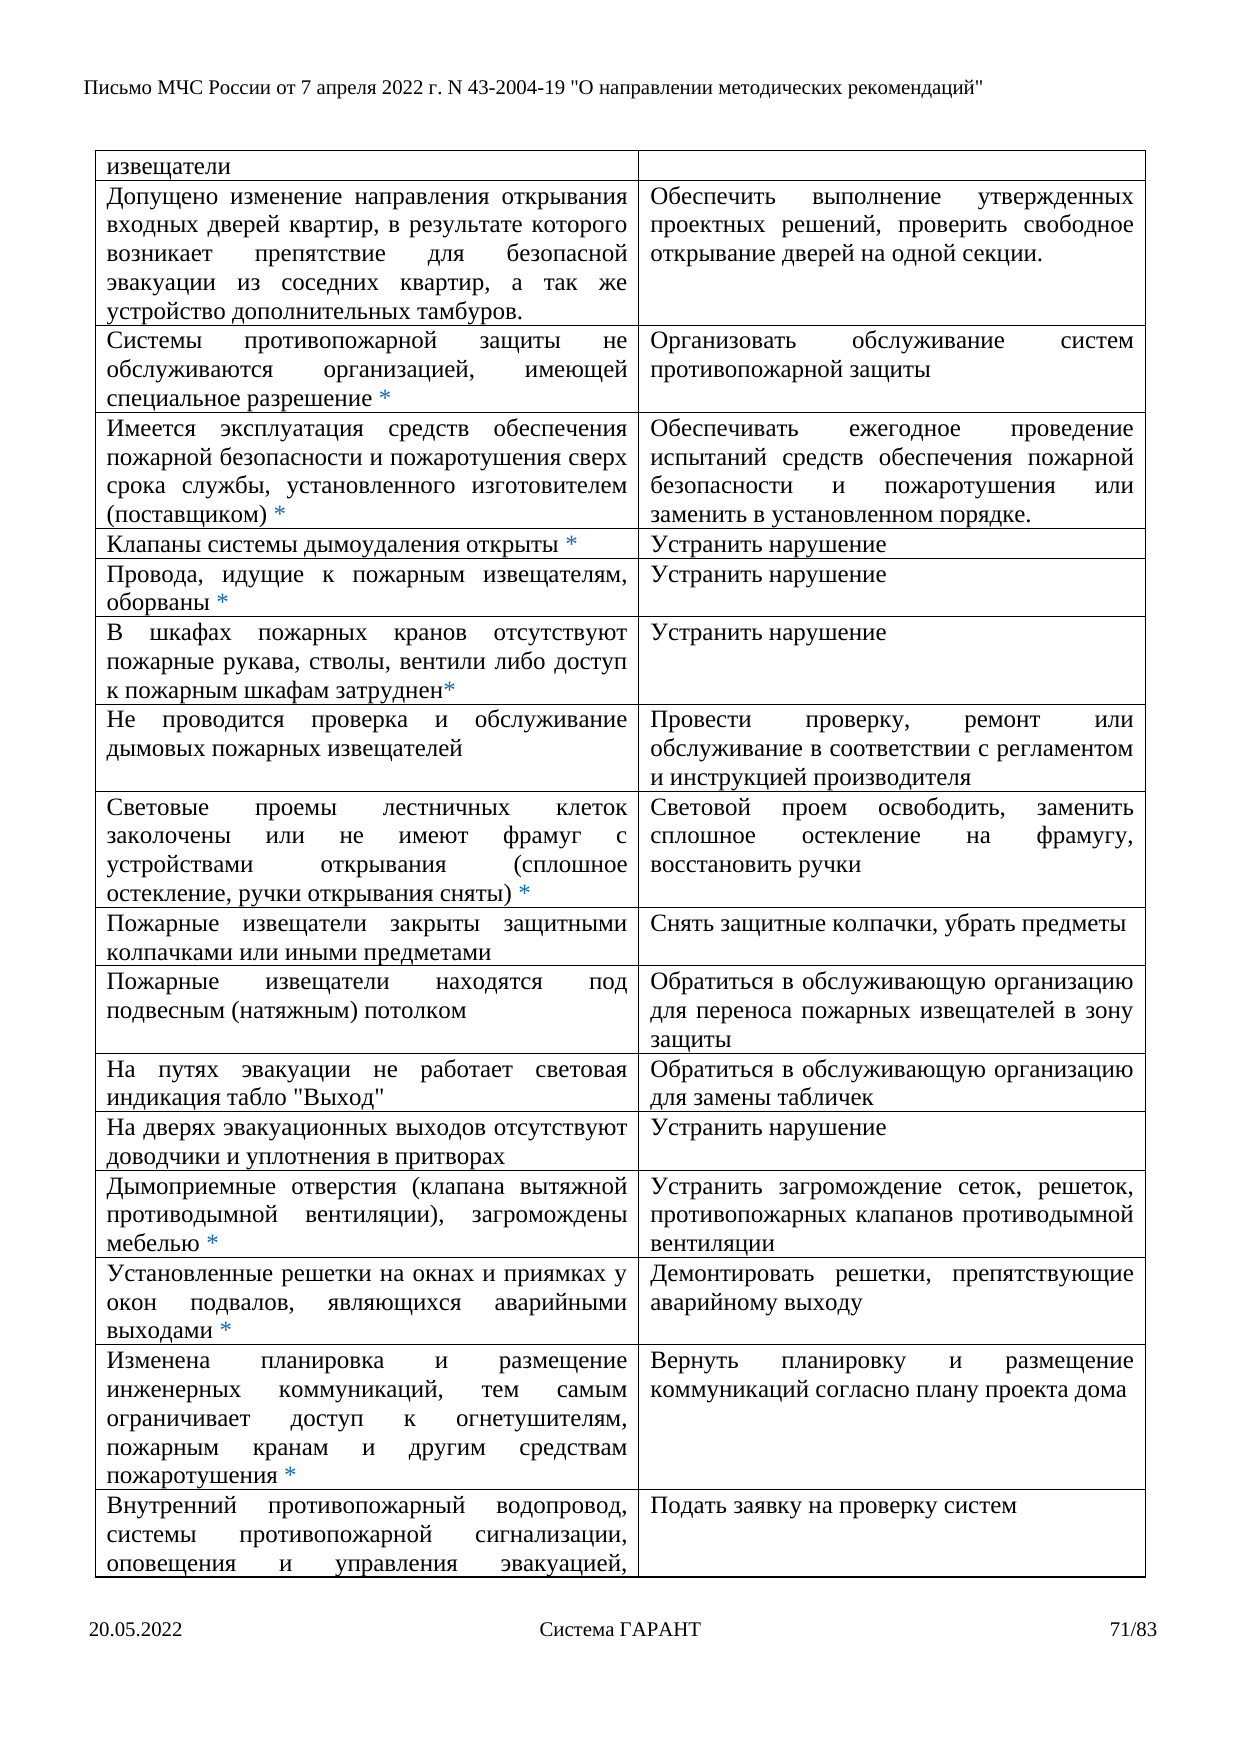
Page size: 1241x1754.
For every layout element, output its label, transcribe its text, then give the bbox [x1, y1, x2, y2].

table_cell Установленные решетки на окнах и приямках у окон подвалов, являющихся аварийными выходами * [96, 1258, 638, 1344]
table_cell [96, 151, 638, 180]
table_cell Дымоприемные отверстия (клапана вытяжной противодымной вентиляции), загромождены мебелью * [96, 1171, 638, 1257]
table_cell Допущено изменение направления открывания входных дверей квартир, в результате которого возникает препятствие для безопасной эвакуации из соседних квартир, а так же устройство дополнительных тамбуров. [96, 181, 638, 324]
table_cell Обеспечивать ежегодное проведение испытаний средств обеспечения пожарной безопасности и пожаротушения или заменить в установленном порядке. [639, 413, 1145, 528]
table_cell Провести проверку, ремонт или обслуживание в соответствии с регламентом и инструкцией производителя [639, 705, 1145, 791]
table_cell Демонтировать решетки, препятствующие аварийному выходу [639, 1258, 1145, 1344]
table_cell На дверях эвакуационных выходов отсутствуют доводчики и уплотнения в притворах [96, 1112, 638, 1170]
table_cell Устранить нарушение [639, 1112, 1145, 1170]
table_cell Обратиться в обслуживающую организацию для замены табличек [639, 1054, 1145, 1111]
table_cell На путях эвакуации не работает световая индикация табло "Выход" [96, 1054, 638, 1111]
table_cell Устранить нарушение [639, 617, 1145, 703]
table_cell Световые проемы лестничных клеток заколочены или не имеют фрамуг с устройствами открывания (сплошное остекление, ручки открывания сняты) * [96, 792, 638, 907]
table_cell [639, 1490, 1145, 1576]
table_cell Снять защитные колпачки, убрать предметы [639, 908, 1145, 965]
table_cell Изменена планировка и размещение инженерных коммуникаций, тем самым ограничивает доступ к огнетушителям, пожарным кранам и другим средствам пожаротушения * [96, 1345, 638, 1489]
table_cell Устранить нарушение [639, 529, 1145, 558]
table_cell Системы противопожарной защиты не обслуживаются организацией, имеющей специальное разрешение * [96, 326, 638, 412]
table_cell Пожарные извещатели находятся под подвесным (натяжным) потолком [96, 966, 638, 1053]
table_cell Вернуть планировку и размещение коммуникаций согласно плану проекта дома [639, 1345, 1145, 1489]
table_cell Пожарные извещатели закрыты защитными колпачками или иными предметами [96, 908, 638, 965]
table_cell Провода, идущие к пожарным извещателям, оборваны * [96, 559, 638, 616]
table_cell Клапаны системы дымоудаления открыты * [96, 529, 638, 558]
table_cell Обратиться в обслуживающую организацию для переноса пожарных извещателей в зону защиты [639, 966, 1145, 1053]
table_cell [639, 151, 1145, 180]
table_cell Световой проем освободить, заменить сплошное остекление на фрамугу, восстановить ручки [639, 792, 1145, 907]
table_cell В шкафах пожарных кранов отсутствуют пожарные рукава, стволы, вентили либо доступ к пожарным шкафам затруднен* [96, 617, 638, 703]
table_cell Имеется эксплуатация средств обеспечения пожарной безопасности и пожаротушения сверх срока службы, установленного изготовителем (поставщиком) * [96, 413, 638, 528]
table_cell Организовать обслуживание систем противопожарной защиты [639, 326, 1145, 412]
table_cell Устранить загромождение сеток, решеток, противопожарных клапанов противодымной вентиляции [639, 1171, 1145, 1257]
table_cell Устранить нарушение [639, 559, 1145, 616]
table_cell Обеспечить выполнение утвержденных проектных решений, проверить свободное открывание дверей на одной секции. [639, 181, 1145, 324]
table_cell Не проводится проверка и обслуживание дымовых пожарных извещателей [96, 705, 638, 791]
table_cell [96, 1490, 638, 1576]
